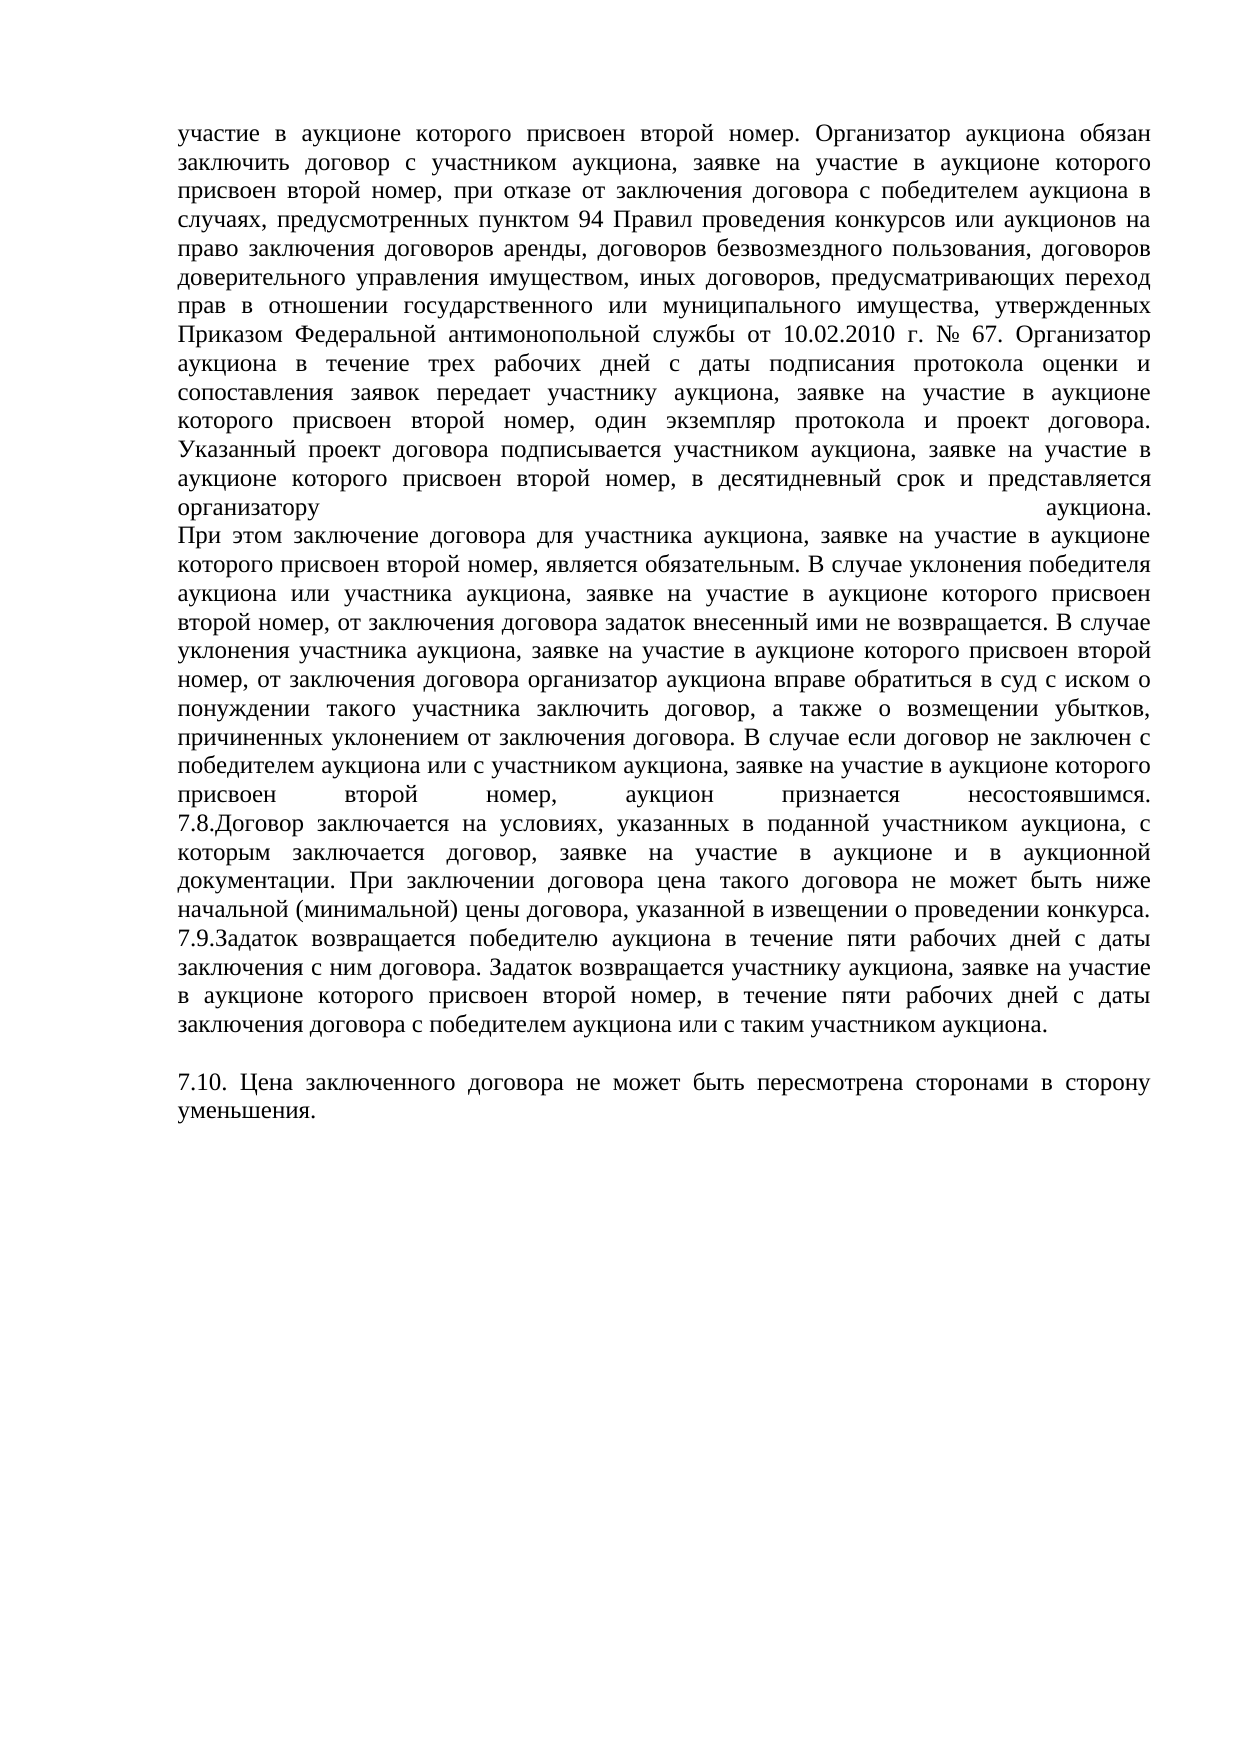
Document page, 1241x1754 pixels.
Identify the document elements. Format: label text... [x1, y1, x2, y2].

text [177, 118, 1152, 1038]
text 7.10. Цена заключенного договора не может быть пересмотрена сторонами в сторону уменьшения. [177, 1067, 1152, 1124]
